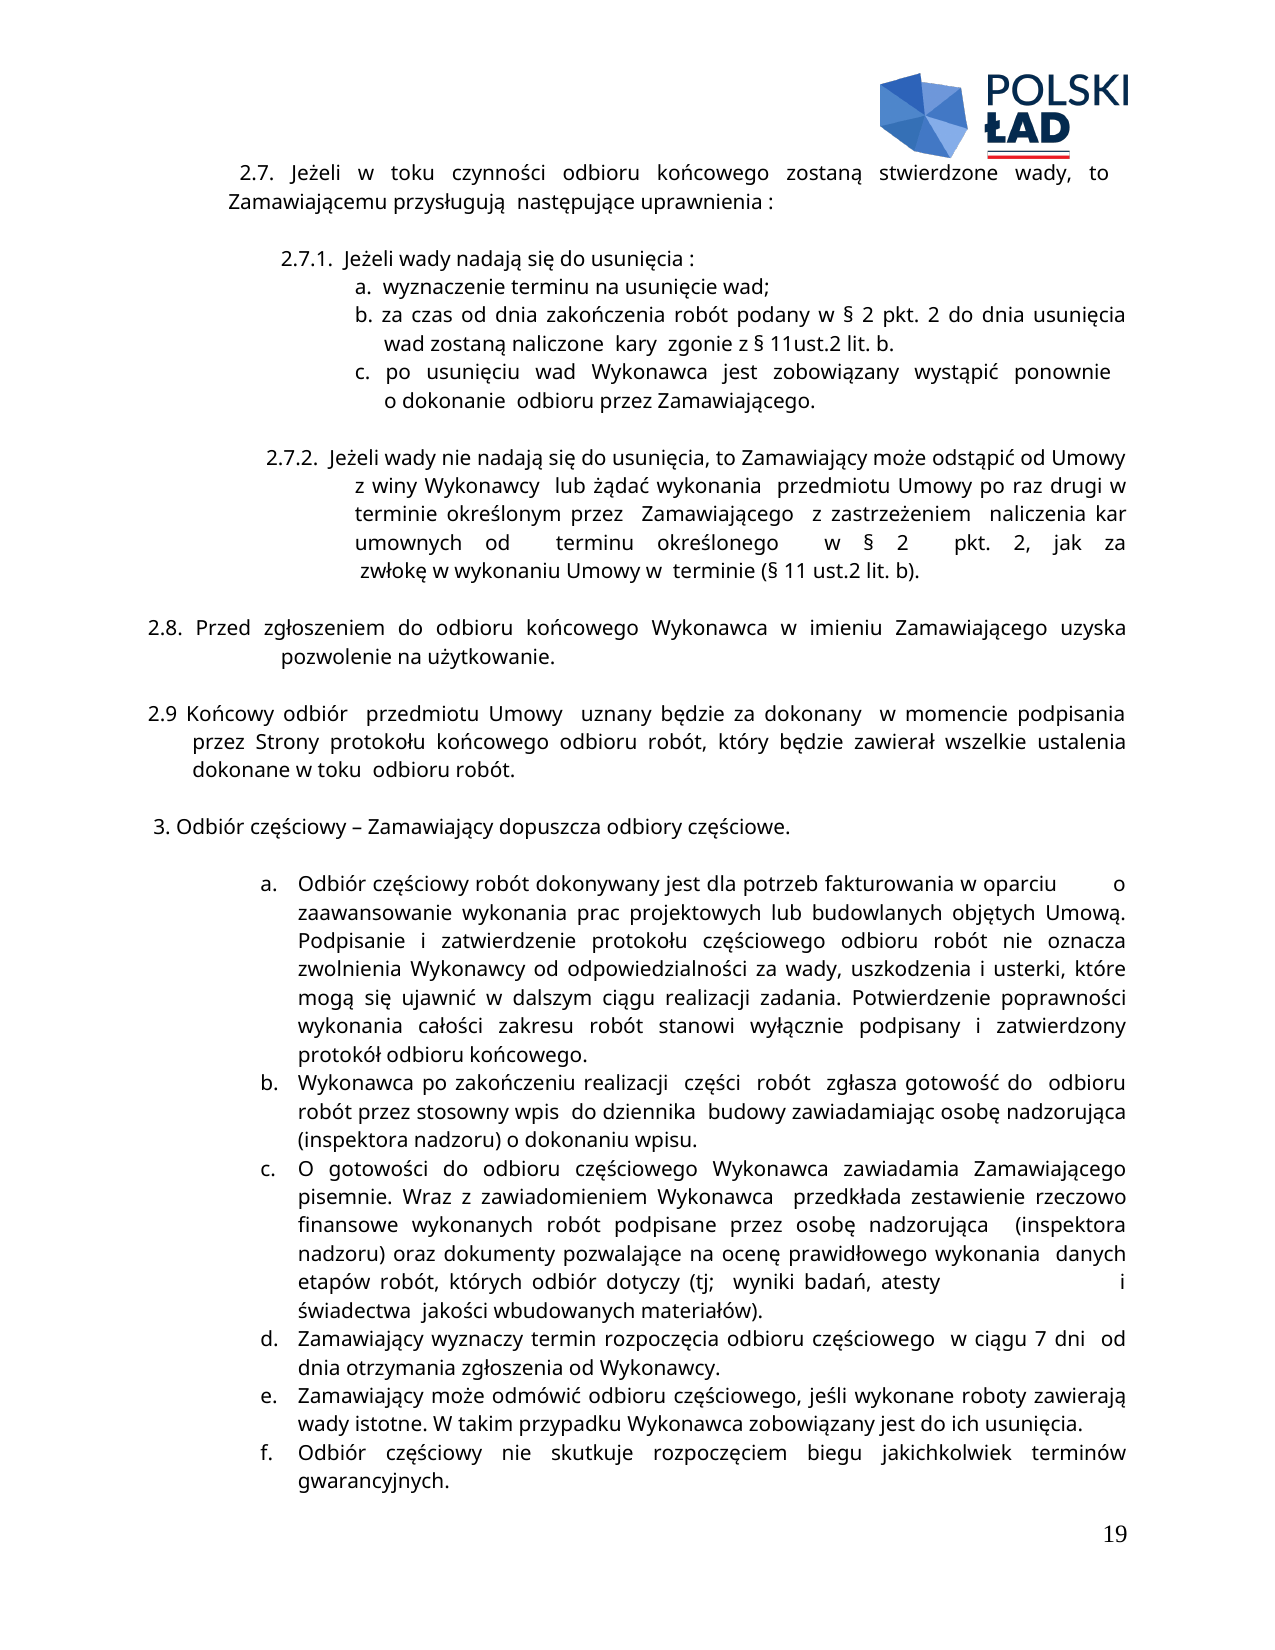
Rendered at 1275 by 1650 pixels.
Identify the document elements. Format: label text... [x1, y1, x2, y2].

text a. wyznaczenie terminu na usunięcie wad; [354, 272, 1127, 301]
list Wykonawca po zakończeniu realizacji części robót zgłasza gotowość do odbioru robót przez stosowny wpis do dziennika budowy zawiadamiając osobę nadzorująca (inspektora nadzoru) o dokonaniu wpisu. [260, 1068, 1127, 1154]
text c. po usunięciu wad Wykonawca jest zobowiązany wystąpić ponownie o dokonanie odbioru przez Zamawiającego. [354, 357, 1127, 414]
text 2.8. Przed zgłoszeniem do odbioru końcowego Wykonawca w imieniu Zamawiającego uzyska pozwolenie na użytkowanie. [148, 613, 1127, 670]
list Odbiór częściowy robót dokonywany jest dla potrzeb fakturowania w oparciu o zaawansowanie wykonania prac projektowych lub budowlanych objętych Umową. Podpisanie i zatwierdzenie protokołu częściowego odbioru robót nie oznacza zwolnienia Wykonawcy od odpowiedzialności za wady, uszkodzenia i usterki, które mogą się ujawnić w dalszym ciągu realizacji zadania. Potwierdzenie poprawności wykonania całości zakresu robót stanowi wyłącznie podpisany i zatwierdzony protokół odbioru końcowego. [260, 869, 1127, 1068]
picture [880, 73, 1128, 159]
text 3. Odbiór częściowy – Zamawiający dopuszcza odbiory częściowe. [148, 812, 1127, 841]
text 2.7.2. Jeżeli wady nie nadają się do usunięcia, to Zamawiający może odstąpić od Umowy z winy Wykonawcy lub żądać wykonania przedmiotu Umowy po raz drugi w terminie określonym przez Zamawiającego z zastrzeżeniem naliczenia kar umownych od terminu określonego w § 2 pkt. 2, jak za zwłokę w wykonaniu Umowy w terminie (§ 11 ust.2 lit. b). [222, 443, 1127, 585]
list Zamawiający może odmówić odbioru częściowego, jeśli wykonane roboty zawierają wady istotne. W takim przypadku Wykonawca zobowiązany jest do ich usunięcia. [260, 1381, 1127, 1438]
list O gotowości do odbioru częściowego Wykonawca zawiadamia Zamawiającego pisemnie. Wraz z zawiadomieniem Wykonawca przedkłada zestawienie rzeczowo finansowe wykonanych robót podpisane przez osobę nadzorująca (inspektora nadzoru) oraz dokumenty pozwalające na ocenę prawidłowego wykonania danych etapów robót, których odbiór dotyczy (tj; wyniki badań, atesty i świadectwa jakości wbudowanych materiałów). [260, 1154, 1127, 1324]
text 2.7.1. Jeżeli wady nadają się do usunięcia : [148, 244, 1127, 272]
text 2.7. Jeżeli w toku czynności odbioru końcowego zostaną stwierdzone wady, to Zamawiającemu przysługują następujące uprawnienia : [223, 158, 1127, 215]
list Odbiór częściowy nie skutkuje rozpoczęciem biegu jakichkolwiek terminów gwarancyjnych. [260, 1438, 1127, 1495]
text b. za czas od dnia zakończenia robót podany w § 2 pkt. 2 do dnia usunięcia wad zostaną naliczone kary zgonie z § 11ust.2 lit. b. [354, 301, 1127, 357]
text 2.9 Końcowy odbiór przedmiotu Umowy uznany będzie za dokonany w momencie podpisania przez Strony protokołu końcowego odbioru robót, który będzie zawierał wszelkie ustalenia dokonane w toku odbioru robót. [148, 699, 1127, 784]
list Zamawiający wyznaczy termin rozpoczęcia odbioru częściowego w ciągu 7 dni od dnia otrzymania zgłoszenia od Wykonawcy. [260, 1324, 1127, 1381]
